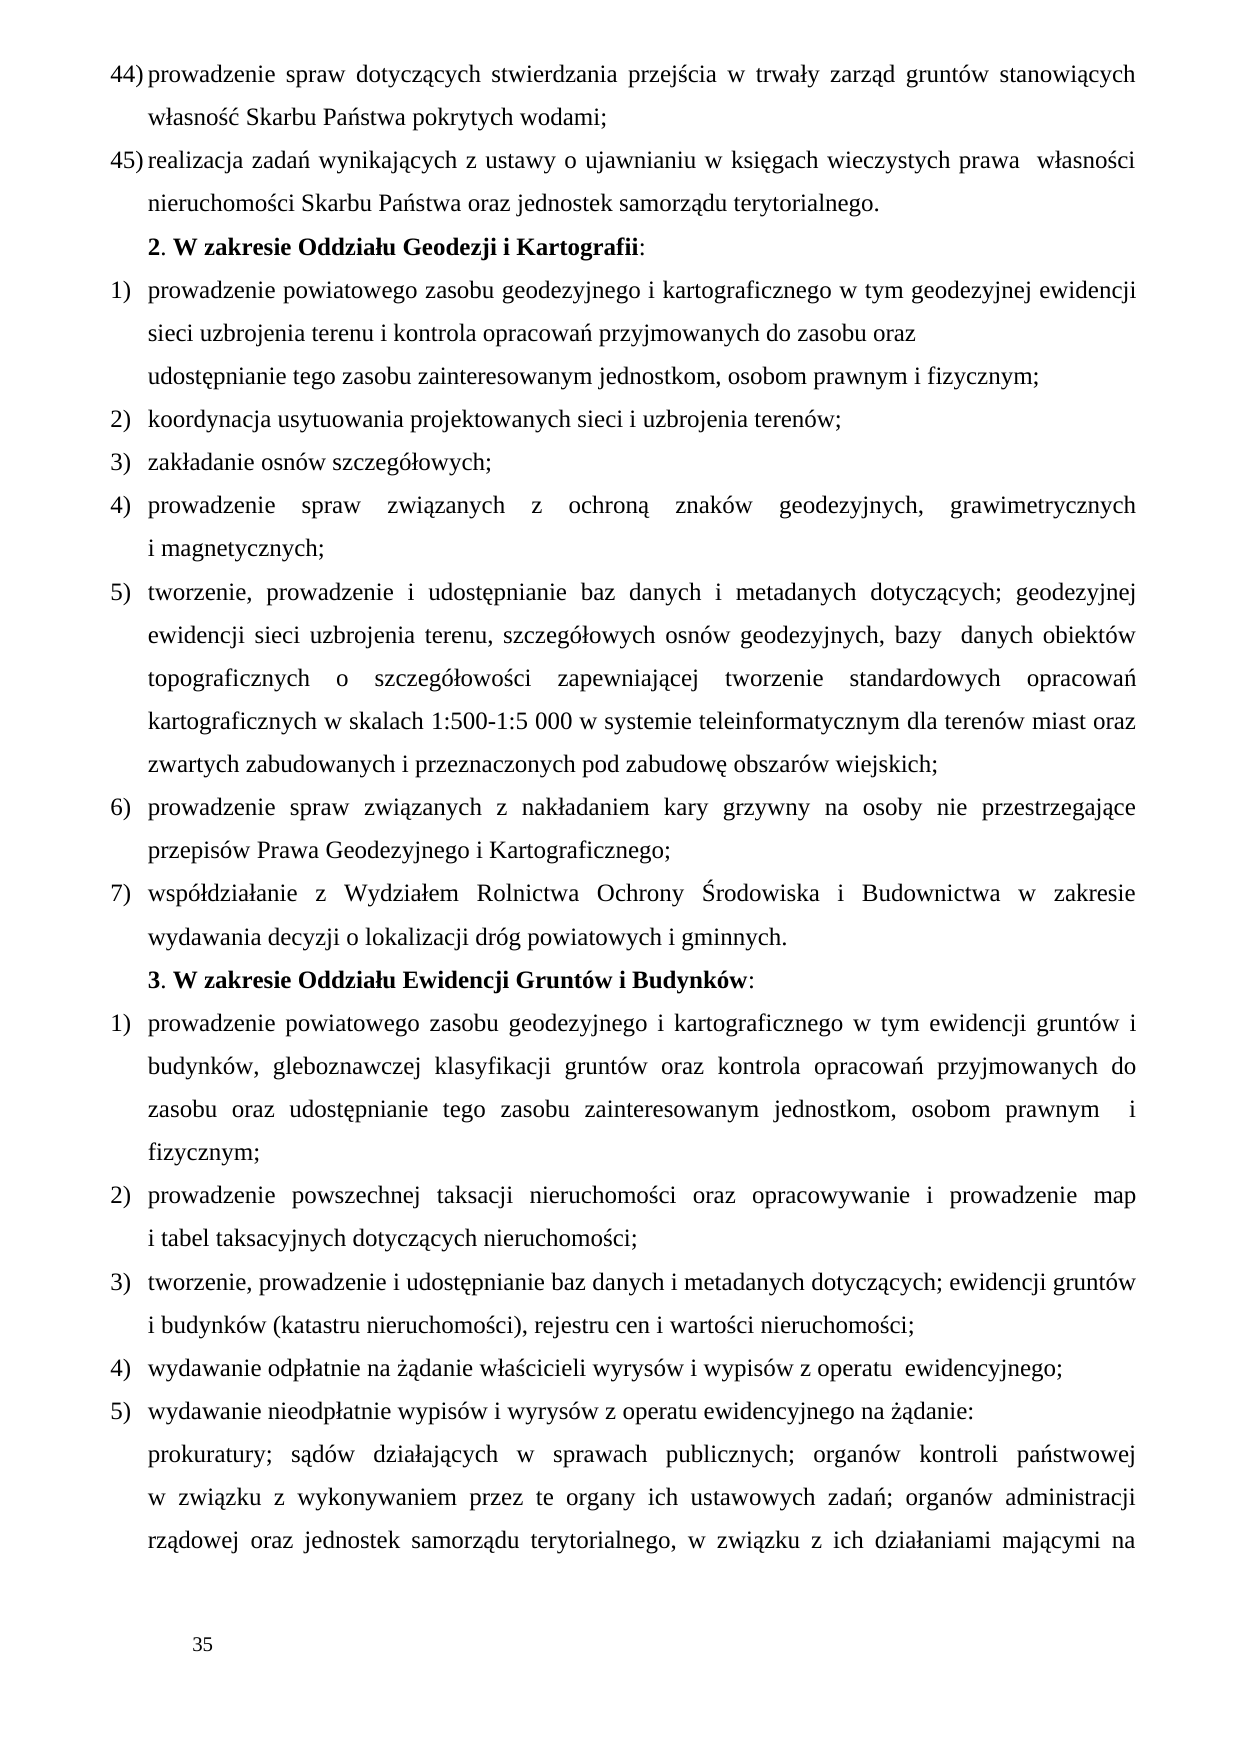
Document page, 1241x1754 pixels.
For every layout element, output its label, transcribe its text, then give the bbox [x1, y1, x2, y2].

text udostępnianie tego zasobu zainteresowanym jednostkom, osobom prawnym i fizycznym; [148, 361, 1137, 390]
list prowadzenie spraw związanych z ochroną znaków geodezyjnych, grawimetrycznych i magnetycznych; [110, 490, 1137, 562]
list wydawanie odpłatnie na żądanie właścicieli wyrysów i wypisów z operatu ewidencyjnego; [110, 1353, 1137, 1382]
list koordynacja usytuowania projektowanych sieci i uzbrojenia terenów; [110, 404, 1137, 433]
list współdziałanie z Wydziałem Rolnictwa Ochrony Środowiska i Budownictwa w zakresie wydawania decyzji o lokalizacji dróg powiatowych i gminnych. [110, 878, 1137, 950]
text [148, 1439, 1137, 1554]
list wydawanie nieodpłatnie wypisów i wyrysów z operatu ewidencyjnego na żądanie: [110, 1396, 1137, 1425]
list prowadzenie powiatowego zasobu geodezyjnego i kartograficznego w tym ewidencji gruntów i budynków, gleboznawczej klasyfikacji gruntów oraz kontrola opracowań przyjmowanych do zasobu oraz udostępnianie tego zasobu zainteresowanym jednostkom, osobom prawnym i fizycznym; [110, 1008, 1137, 1166]
list tworzenie, prowadzenie i udostępnianie baz danych i metadanych dotyczących; geodezyjnej ewidencji sieci uzbrojenia terenu, szczegółowych osnów geodezyjnych, bazy danych obiektów topograficznych o szczegółowości zapewniającej tworzenie standardowych opracowań kartograficznych w skalach 1:500-1:5 000 w systemie teleinformatycznym dla terenów miast oraz zwartych zabudowanych i przeznaczonych pod zabudowę obszarów wiejskich; [110, 577, 1137, 778]
list tworzenie, prowadzenie i udostępnianie baz danych i metadanych dotyczących; ewidencji gruntów i budynków (katastru nieruchomości), rejestru cen i wartości nieruchomości; [110, 1267, 1137, 1338]
list prowadzenie spraw dotyczących stwierdzania przejścia w trwały zarząd gruntów stanowiących własność Skarbu Państwa pokrytych wodami; [110, 59, 1137, 131]
list prowadzenie spraw związanych z nakładaniem kary grzywny na osoby nie przestrzegające przepisów Prawa Geodezyjnego i Kartograficznego; [110, 792, 1137, 864]
list prowadzenie powszechnej taksacji nieruchomości oraz opracowywanie i prowadzenie map i tabel taksacyjnych dotyczących nieruchomości; [110, 1180, 1137, 1252]
text 3. W zakresie Oddziału Ewidencji Gruntów i Budynków: [148, 965, 1137, 993]
text 2. W zakresie Oddziału Geodezji i Kartografii: [148, 232, 1137, 260]
list realizacja zadań wynikających z ustawy o ujawnianiu w księgach wieczystych prawa własności nieruchomości Skarbu Państwa oraz jednostek samorządu terytorialnego. [110, 145, 1137, 217]
list prowadzenie powiatowego zasobu geodezyjnego i kartograficznego w tym geodezyjnej ewidencji sieci uzbrojenia terenu i kontrola opracowań przyjmowanych do zasobu oraz [110, 275, 1137, 347]
list zakładanie osnów szczegółowych; [110, 447, 1137, 476]
